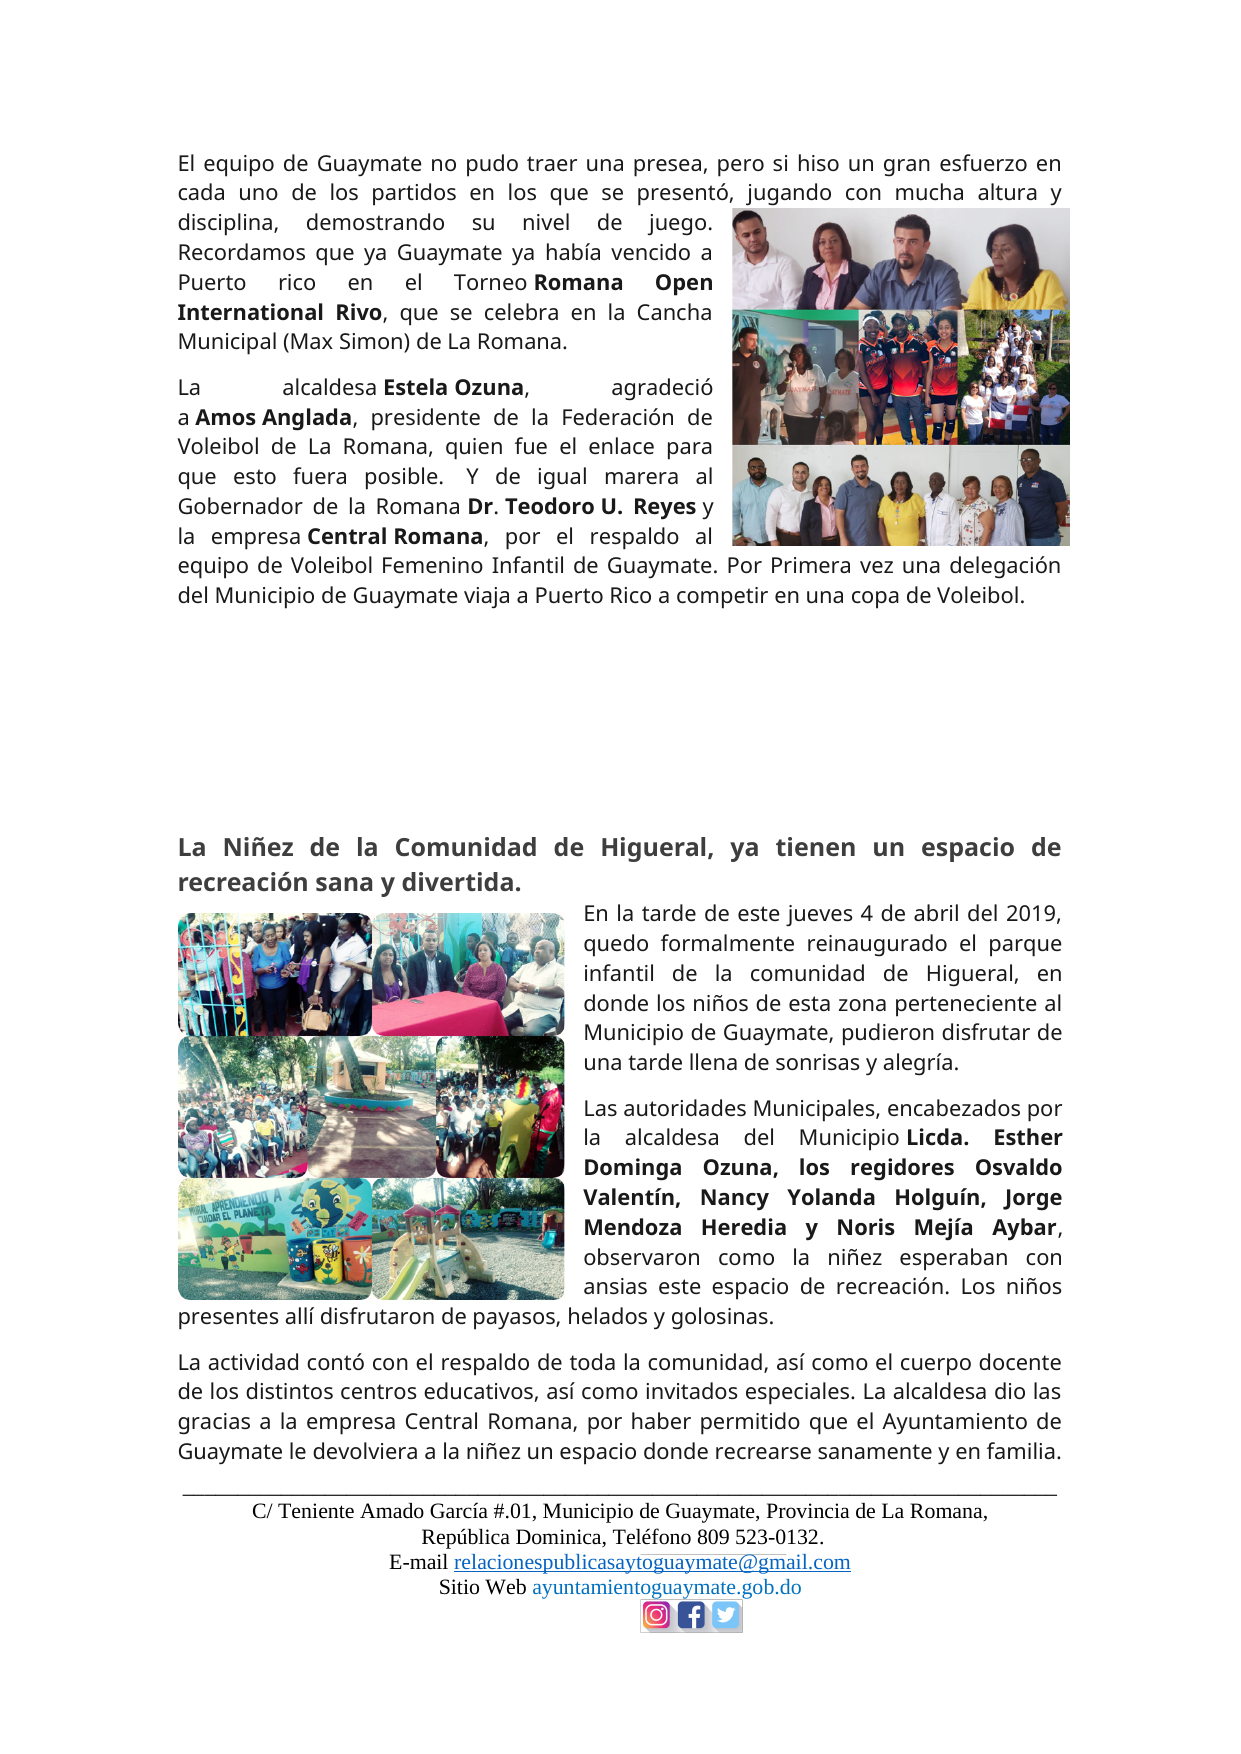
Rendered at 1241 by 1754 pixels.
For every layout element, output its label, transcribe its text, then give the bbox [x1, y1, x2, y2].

picture [782, 1585, 787, 1593]
text Las autoridades Municipales, encabezados por la alcaldesa del Municipio Licda. Esther Dominga Ozuna, los regidores Osvaldo Valentín, Nancy Yolanda Holguín, Jorge Mendoza Heredia y Noris Mejía Aybar, observaron como la niñez esperaban con ansias este espacio de recreación. Los niños presentes allí disfrutaron de payasos, helados y golosinas. [177, 1093, 1063, 1331]
text En la tarde de este jueves 4 de abril del 2019, quedo formalmente reinaugurado el parque infantil de la comunidad de Higueral, en donde los niños de esta zona perteneciente al Municipio de Guaymate, pudieron disfrutar de una tarde llena de sonrisas y alegría. [177, 898, 1063, 1077]
picture [732, 208, 1070, 546]
picture [631, 1572, 787, 1710]
text El equipo de Guaymate no pudo traer una presea, pero si hiso un gran esfuerzo en cada uno de los partidos en los que se presentó, jugando con mucha altura y disciplina, demostrando su nivel de juego. Recordamos que ya Guaymate ya había vencido a Puerto rico en el Torneo Romana Open International Rivo, que se celebra en la Cancha Municipal (Max Simon) de La Romana. [177, 148, 1063, 356]
picture [178, 913, 565, 1300]
text La alcaldesa Estela Ozuna, agradeció a Amos Anglada, presidente de la Federación de Voleibol de La Romana, quien fue el enlace para que esto fuera posible. Y de igual marera al Gobernador de la Romana Dr. Teodoro U. Reyes y la empresa Central Romana, por el respaldo al equipo de Voleibol Femenino Infantil de Guaymate. Por Primera vez una delegación del Municipio de Guaymate viaja a Puerto Rico a competir en una copa de Voleibol. [177, 372, 1063, 610]
subtitle La Niñez de la Comunidad de Higueral, ya tienen un espacio de recreación sana y divertida. [177, 830, 1063, 898]
picture [631, 1554, 787, 1571]
